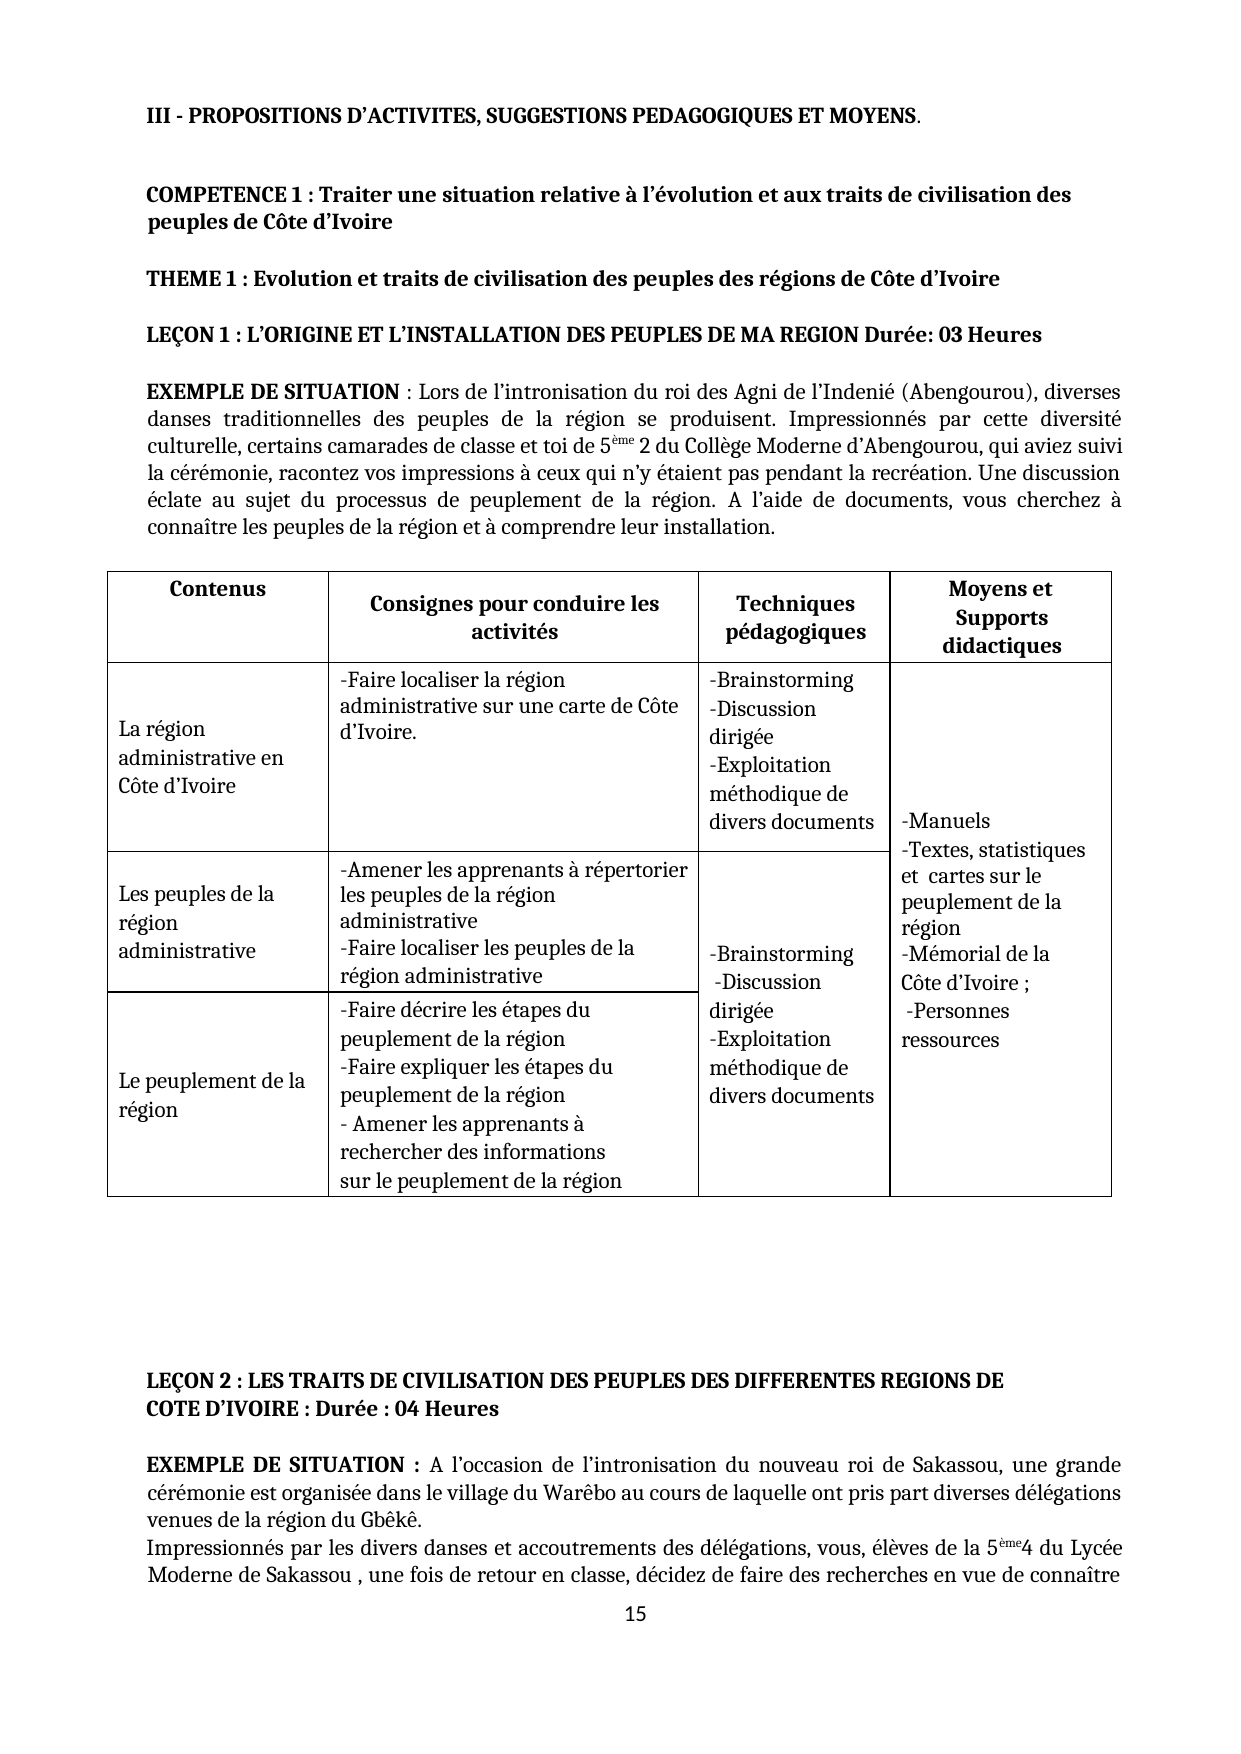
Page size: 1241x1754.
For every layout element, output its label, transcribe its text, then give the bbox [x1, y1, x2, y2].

table_header Techniques pédagogiques [699, 572, 889, 662]
text EXEMPLE DE SITUATION : A l’occasion de l’intronisation du nouveau roi de Sakassou, une grande cérémonie est organisée dans le village du Warêbo au cours de laquelle ont pris part diverses délégations venues de la région du Gbêkê. [146, 1452, 1123, 1533]
subtitle LEÇON 2 : LES TRAITS DE CIVILISATION DES PEUPLES DES DIFFERENTES REGIONS DE [146, 1368, 1123, 1394]
table_cell -Faire localiser la région administrative sur une carte de Côte d’Ivoire. [329, 663, 698, 851]
table_header Contenus [108, 572, 328, 662]
text EXEMPLE DE SITUATION : Lors de l’intronisation du roi des Agni de l’Indenié (Abengourou), diverses danses traditionnelles des peuples de la région se produisent. Impressionnés par cette diversité culturelle, certains camarades de classe et toi de 5ème 2 du Collège Moderne d’Abengourou, qui aviez suivi la cérémonie, racontez vos impressions à ceux qui n’y étaient pas pendant la recréation. Une discussion éclate au sujet du processus de peuplement de la région. A l’aide de documents, vous cherchez à connaître les peuples de la région et à comprendre leur installation. [146, 378, 1123, 540]
table_cell -Manuels -Textes, statistiques et cartes sur le peuplement de la région -Mémorial de la Côte d’Ivoire ; -Personnes ressources [891, 663, 1111, 1196]
text COMPETENCE 1 : Traiter une situation relative à l’évolution et aux traits de civilisation des peuples de Côte d’Ivoire [146, 182, 1123, 235]
table_cell Les peuples de la région administrative [108, 852, 328, 991]
table_cell -Brainstorming -Discussion dirigée -Exploitation méthodique de divers documents [699, 663, 889, 851]
table_cell Le peuplement de la région [108, 993, 328, 1196]
table_header Moyens et Supports didactiques [891, 572, 1111, 662]
table_cell -Amener les apprenants à répertorier les peuples de la région administrative -Faire localiser les peuples de la région administrative [329, 852, 698, 991]
subtitle COTE D’IVOIRE : Durée : 04 Heures [146, 1396, 1123, 1422]
table_header Consignes pour conduire les activités [329, 572, 698, 662]
text III - PROPOSITIONS D’ACTIVITES, SUGGESTIONS PEDAGOGIQUES ET MOYENS. [146, 103, 1123, 129]
table_cell La région administrative en Côte d’Ivoire [108, 663, 328, 851]
table_cell -Brainstorming -Discussion dirigée -Exploitation méthodique de divers documents [699, 852, 889, 1196]
subtitle LEÇON 1 : L’ORIGINE ET L’INSTALLATION DES PEUPLES DE MA REGION Durée: 03 Heures [146, 322, 1123, 348]
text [146, 1535, 1123, 1588]
table_cell -Faire décrire les étapes du peuplement de la région -Faire expliquer les étapes du peuplement de la région - Amener les apprenants à rechercher des informations sur le peuplement de la région [329, 993, 698, 1196]
text THEME 1 : Evolution et traits de civilisation des peuples des régions de Côte d’Ivoire [146, 265, 1123, 292]
